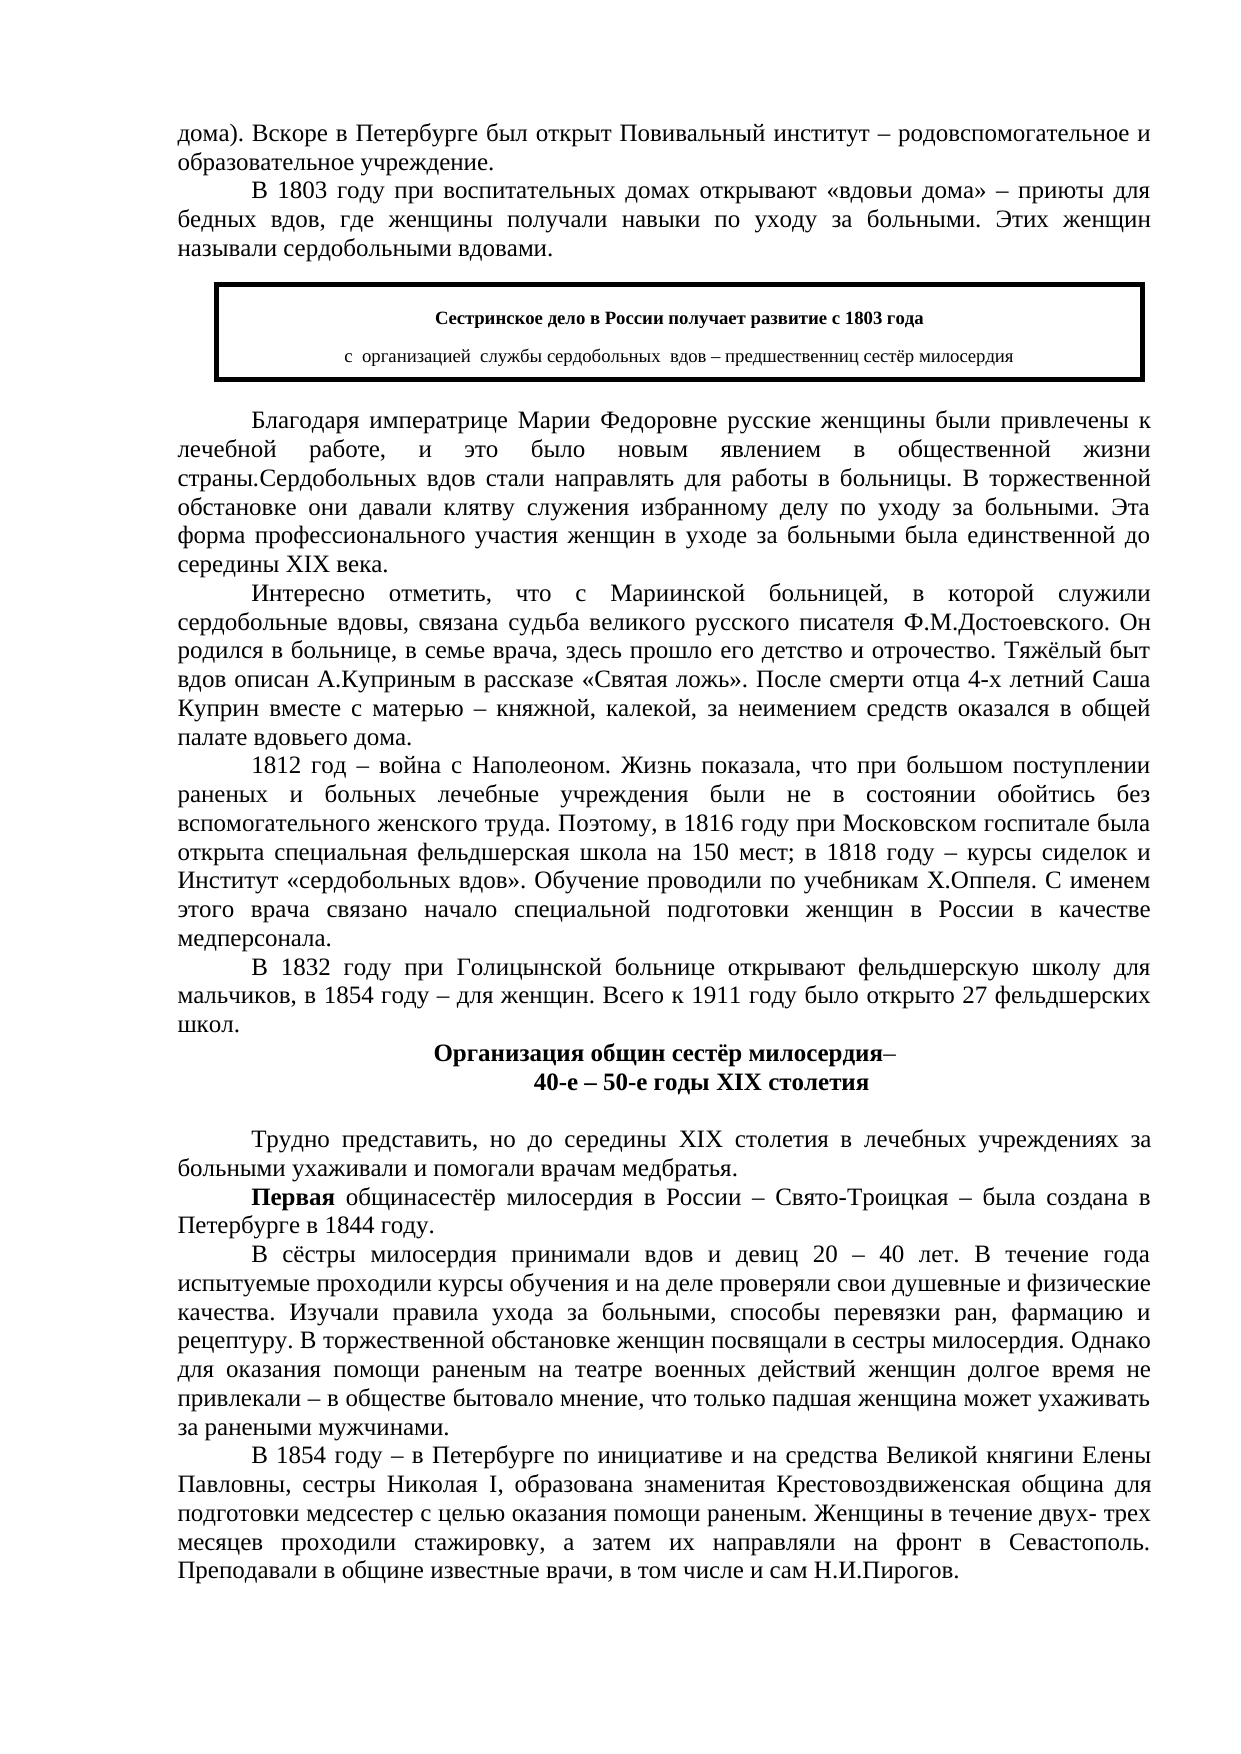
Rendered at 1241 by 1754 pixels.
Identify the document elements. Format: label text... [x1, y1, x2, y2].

text Трудно представить, но до середины XIX столетия в лечебных учреждениях за больными ухаживали и помогали врачам медбратья. [177, 1124, 1152, 1182]
text В сёстры милосердия принимали вдов и девиц 20 – 40 лет. В течение года испытуемые проходили курсы обучения и на деле проверяли свои душевные и физические качества. Изучали правила ухода за больными, способы перевязки ран, фармацию и рецептуру. В торжественной обстановке женщин посвящали в сестры милосердия. Однако для оказания помощи раненым на театре военных действий женщин долгое время не привлекали – в обществе бытовало мнение, что только падшая женщина может ухаживать за ранеными мужчинами. [177, 1239, 1152, 1441]
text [177, 118, 1152, 176]
text В 1854 году – в Петербурге по инициативе и на средства Великой княгини Елены Павловны, сестры Николая I, образована знаменитая Крестовоздвиженская община для подготовки медсестер с целью оказания помощи раненым. Женщины в течение двух- трех месяцев проходили стажировку, а затем их направляли на фронт в Севастополь. Преподавали в общине известные врачи, в том числе и сам Н.И.Пирогов. [177, 1441, 1152, 1584]
text Первая общинасестёр милосердия в России – Свято-Троицкая – была создана в Петербурге в 1844 году. [177, 1182, 1152, 1239]
text В 1832 году при Голицынской больнице открывают фельдшерскую школу для мальчиков, в 1854 году – для женщин. Всего к 1911 году было открыто 27 фельдшерских школ. [177, 952, 1152, 1038]
text В 1803 году при воспитательных домах открывают «вдовьи дома» – приюты для бедных вдов, где женщины получали навыки по уходу за больными. Этих женщин называли сердобольными вдовами. [177, 176, 1152, 262]
text Интересно отметить, что с Мариинской больницей, в которой служили сердобольные вдовы, связана судьба великого русского писателя Ф.М.Достоевского. Он родился в больнице, в семье врача, здесь прошло его детство и отрочество. Тяжёлый быт вдов описан А.Куприным в рассказе «Святая ложь». После смерти отца 4-х летний Саша Куприн вместе с матерью – княжной, калекой, за неимением средств оказался в общей палате вдовьего дома. [177, 578, 1152, 751]
text Организация общин сестёр милосердия– [177, 1038, 1152, 1067]
text 40-е – 50-е годы XIX столетия [177, 1067, 1152, 1096]
text Благодаря императрице Марии Федоровне русские женщины были привлечены к лечебной работе, и это было новым явлением в общественной жизни страны.Сердобольных вдов стали направлять для работы в больницы. В торжественной обстановке они давали клятву служения избранному делу по уходу за больными. Эта форма профессионального участия женщин в уходе за больными была единственной до середины XIX века. [177, 406, 1152, 578]
text 1812 год – война с Наполеоном. Жизнь показала, что при большом поступлении раненых и больных лечебные учреждения были не в состоянии обойтись без вспомогательного женского труда. Поэтому, в 1816 году при Московском госпитале была открыта специальная фельдшерская школа на 150 мест; в 1818 году – курсы сиделок и Институт «сердобольных вдов». Обучение проводили по учебникам Х.Оппеля. С именем этого врача связано начало специальной подготовки женщин в России в качестве медперсонала. [177, 751, 1152, 952]
